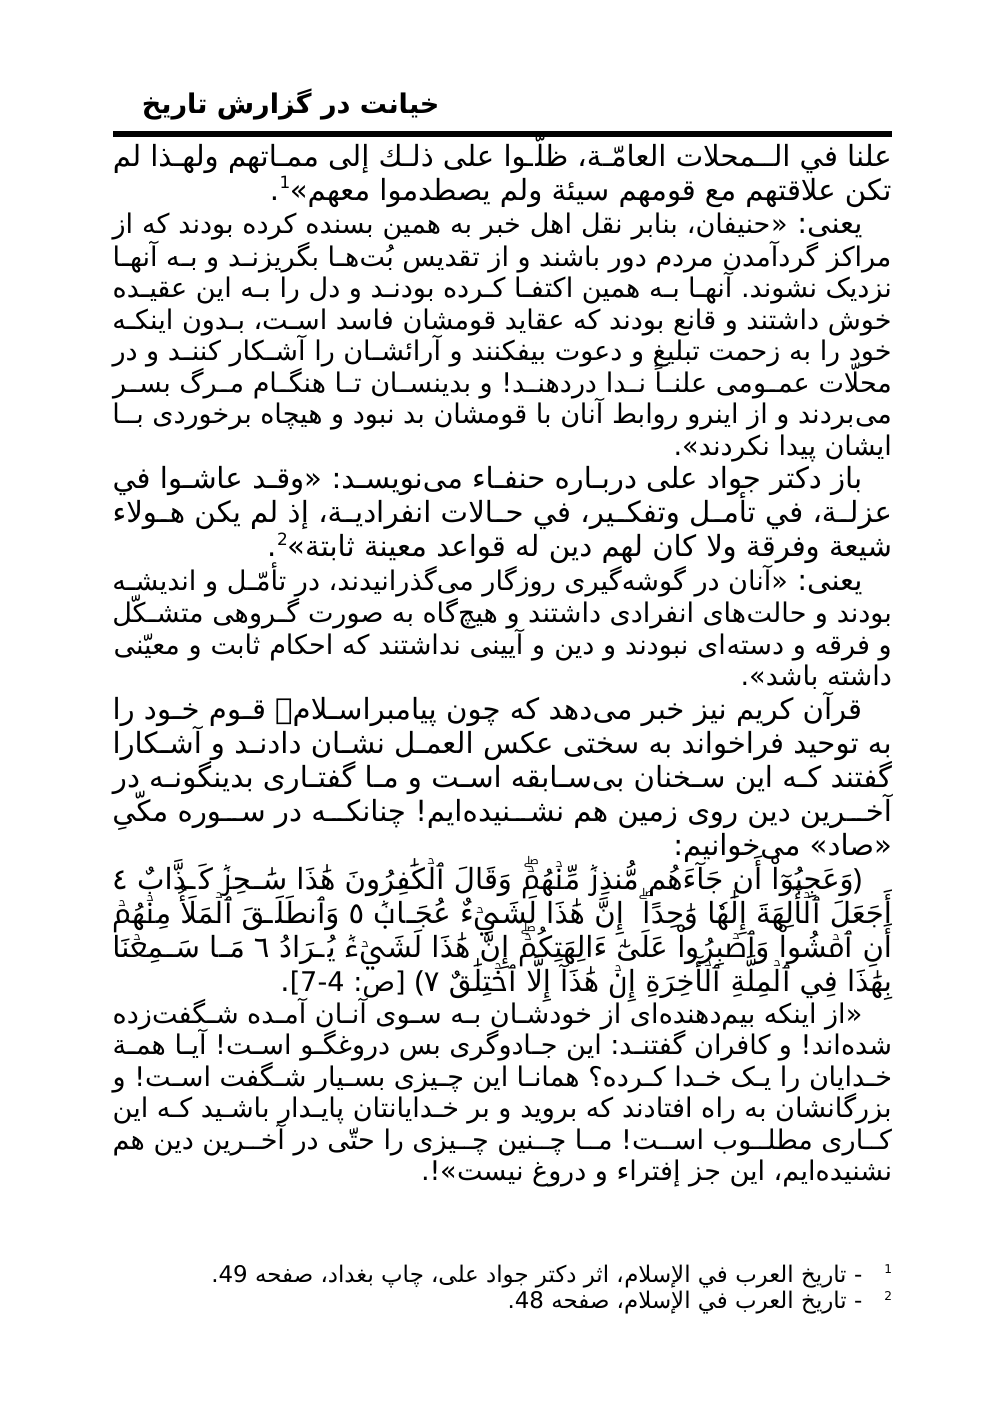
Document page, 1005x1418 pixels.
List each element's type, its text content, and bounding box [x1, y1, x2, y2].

text یعنی: «حنیفان، بنابر نقل اهل خبر به همین بسنده کرده بودند که از مراکز گردآمدن مردم دور باشند و از تقدیس بُت‌ها بگریزند و به آنها نزدیک نشوند. آنها به همین اکتفا کرده بودند و دل را به این عقیده خوش داشتند و قانع بودند که عقاید قومشان فاسد است، بدون اینکه خود را به زحمت تبلیغ و دعوت بیفکنند و آرائشان را آشکار کنند و در محلّات عمومی علناً ندا دردهند! و بدینسان تا هنگام مرگ بسر می‌بردند و از اینرو روابط آنان با قومشان بد نبود و هیچاه برخوردی با ایشان پیدا نکردند». [112, 207, 892, 462]
text «از اینکه بیم‌دهنده‌ای از خودشان به سوی آنان آمده شگفت‌زده شده‌اند! و کافران گفتند: این جادوگری بس دروغگو است! آیا همة خدایان را یک خدا کرده؟ همانا این چیزی بسیار شگفت است! و بزرگانشان به راه افتادند که بروید و بر خدایانتان پایدار باشید که این کاری مطلوب است! ما چنین چیزی را حتّی در آخرین دین هم نشنیده‌ایم، این جز إفتراء و دروغ نیست»!. [112, 998, 892, 1187]
text یعنی: «آنان در گوشه‌گیری روزگار می‌گذرانیدند، در تأمّل و اندیشه بودند و حالت‌های انفرادی داشتند و هیچ‌گاه به صورت گروهی متشکّل و فرقه و دسته‌ای نبودند و دین و آیینی نداشتند که احکام ثابت و معیّنی داشته باشد». [112, 564, 892, 692]
text قرآن کریم نیز خبر می‌دهد که چون پیامبراسلام قوم خود را به توحید فراخواند به سختی عکس ‌العمل نشان دادند و آشکارا گفتند که این سخنان بی‌سابقه است و ما گفتاری بدینگونه در آخرین دین روی زمین هم نشنیده‌ایم! چنانکه در سوره مکّیِ «صاد» می‌خوانیم: [112, 692, 892, 862]
text ﴿وَعَجِبُوٓاْ أَن جَآءَهُم مُّنذِرٞ مِّنۡهُمۡۖ وَقَالَ ٱلۡكَٰفِرُونَ هَٰذَا سَٰحِرٞ كَذَّابٌ ٤ أَجَعَلَ ٱلۡأٓلِهَةَ إِلَٰهٗا وَٰحِدًاۖ إِنَّ هَٰذَا لَشَيۡءٌ عُجَابٞ ٥ وَٱنطَلَقَ ٱلۡمَلَأُ مِنۡهُمۡ أَنِ ٱمۡشُواْ وَٱصۡبِرُواْ عَلَىٰٓ ءَالِهَتِكُمۡۖ إِنَّ هَٰذَا لَشَيۡءٞ يُرَادُ ٦ مَا سَمِعۡنَا بِهَٰذَا فِي ٱلۡمِلَّةِ ٱلۡأٓخِرَةِ إِنۡ هَٰذَآ إِلَّا ٱخۡتِلَٰقٌ ٧﴾ [ص: 4-7].‌ [112, 862, 892, 998]
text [112, 139, 892, 207]
text باز دکتر جواد علی درباره حنفاء می‌نویسد: «وقد عاشوا في عزلة، في تأمل وتفکیر، في حالات انفرادیة، إذ لم یکن هولاء شیعة وفرقة ولا کان لهم دین له قواعد معینة ثابتة». [112, 462, 892, 564]
